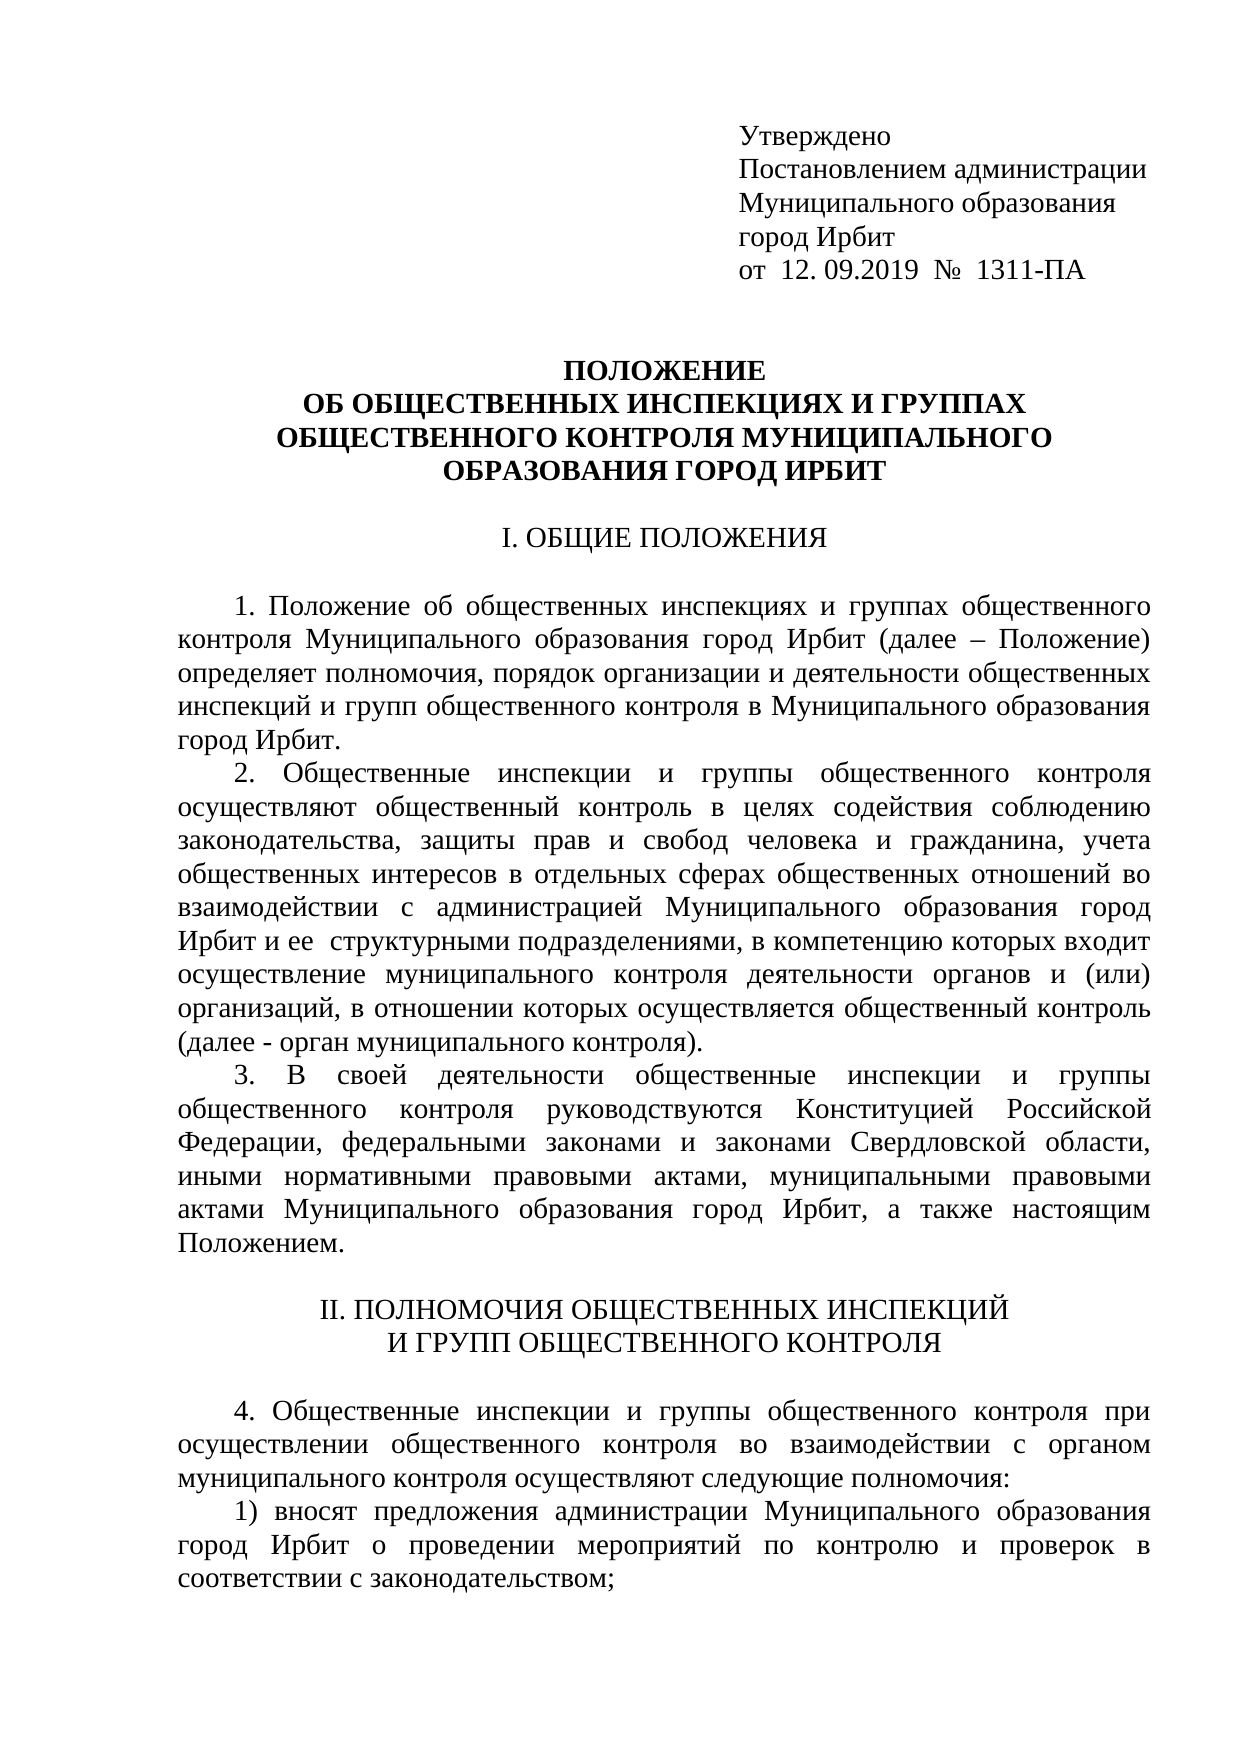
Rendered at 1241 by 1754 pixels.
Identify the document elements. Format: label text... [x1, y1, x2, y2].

text И ГРУПП ОБЩЕСТВЕННОГО КОНТРОЛЯ [177, 1326, 1152, 1359]
title ПОЛОЖЕНИЕ [177, 353, 1152, 386]
text I. ОБЩИЕ ПОЛОЖЕНИЯ [177, 521, 1152, 554]
text 1) вносят предложения администрации Муниципального образования город Ирбит о проведении мероприятий по контролю и проверок в соответствии с законодательством; [177, 1493, 1152, 1594]
text 1. Положение об общественных инспекциях и группах общественного контроля Муниципального образования город Ирбит (далее – Положение) определяет полномочия, порядок организации и деятельности общественных инспекций и групп общественного контроля в Муниципального образования город Ирбит. [177, 588, 1152, 755]
text от 12. 09.2019 № 1311-ПА [738, 252, 1152, 286]
text Утверждено [738, 118, 1152, 152]
text II. ПОЛНОМОЧИЯ ОБЩЕСТВЕННЫХ ИНСПЕКЦИЙ [177, 1292, 1152, 1326]
text Муниципального образования город Ирбит [738, 185, 1152, 252]
text Постановлением администрации [738, 152, 1152, 185]
title ОБЩЕСТВЕННОГО КОНТРОЛЯ МУНИЦИПАЛЬНОГО ОБРАЗОВАНИЯ ГОРОД ИРБИТ [177, 420, 1152, 487]
text 3. В своей деятельности общественные инспекции и группы общественного контроля руководствуются Конституцией Российской Федерации, федеральными законами и законами Свердловской области, иными нормативными правовыми актами, муниципальными правовыми актами Муниципального образования город Ирбит, а также настоящим Положением. [177, 1057, 1152, 1258]
title ОБ ОБЩЕСТВЕННЫХ ИНСПЕКЦИЯХ И ГРУППАХ [177, 386, 1152, 420]
text 4. Общественные инспекции и группы общественного контроля при осуществлении общественного контроля во взаимодействии с органом муниципального контроля осуществляют следующие полномочия: [177, 1393, 1152, 1493]
text 2. Общественные инспекции и группы общественного контроля осуществляют общественный контроль в целях содействия соблюдению законодательства, защиты прав и свобод человека и гражданина, учета общественных интересов в отдельных сферах общественных отношений во взаимодействии с администрацией Муниципального образования город Ирбит и ее структурными подразделениями, в компетенцию которых входит осуществление муниципального контроля деятельности органов и (или) организаций, в отношении которых осуществляется общественный контроль (далее - орган муниципального контроля). [177, 755, 1152, 1057]
